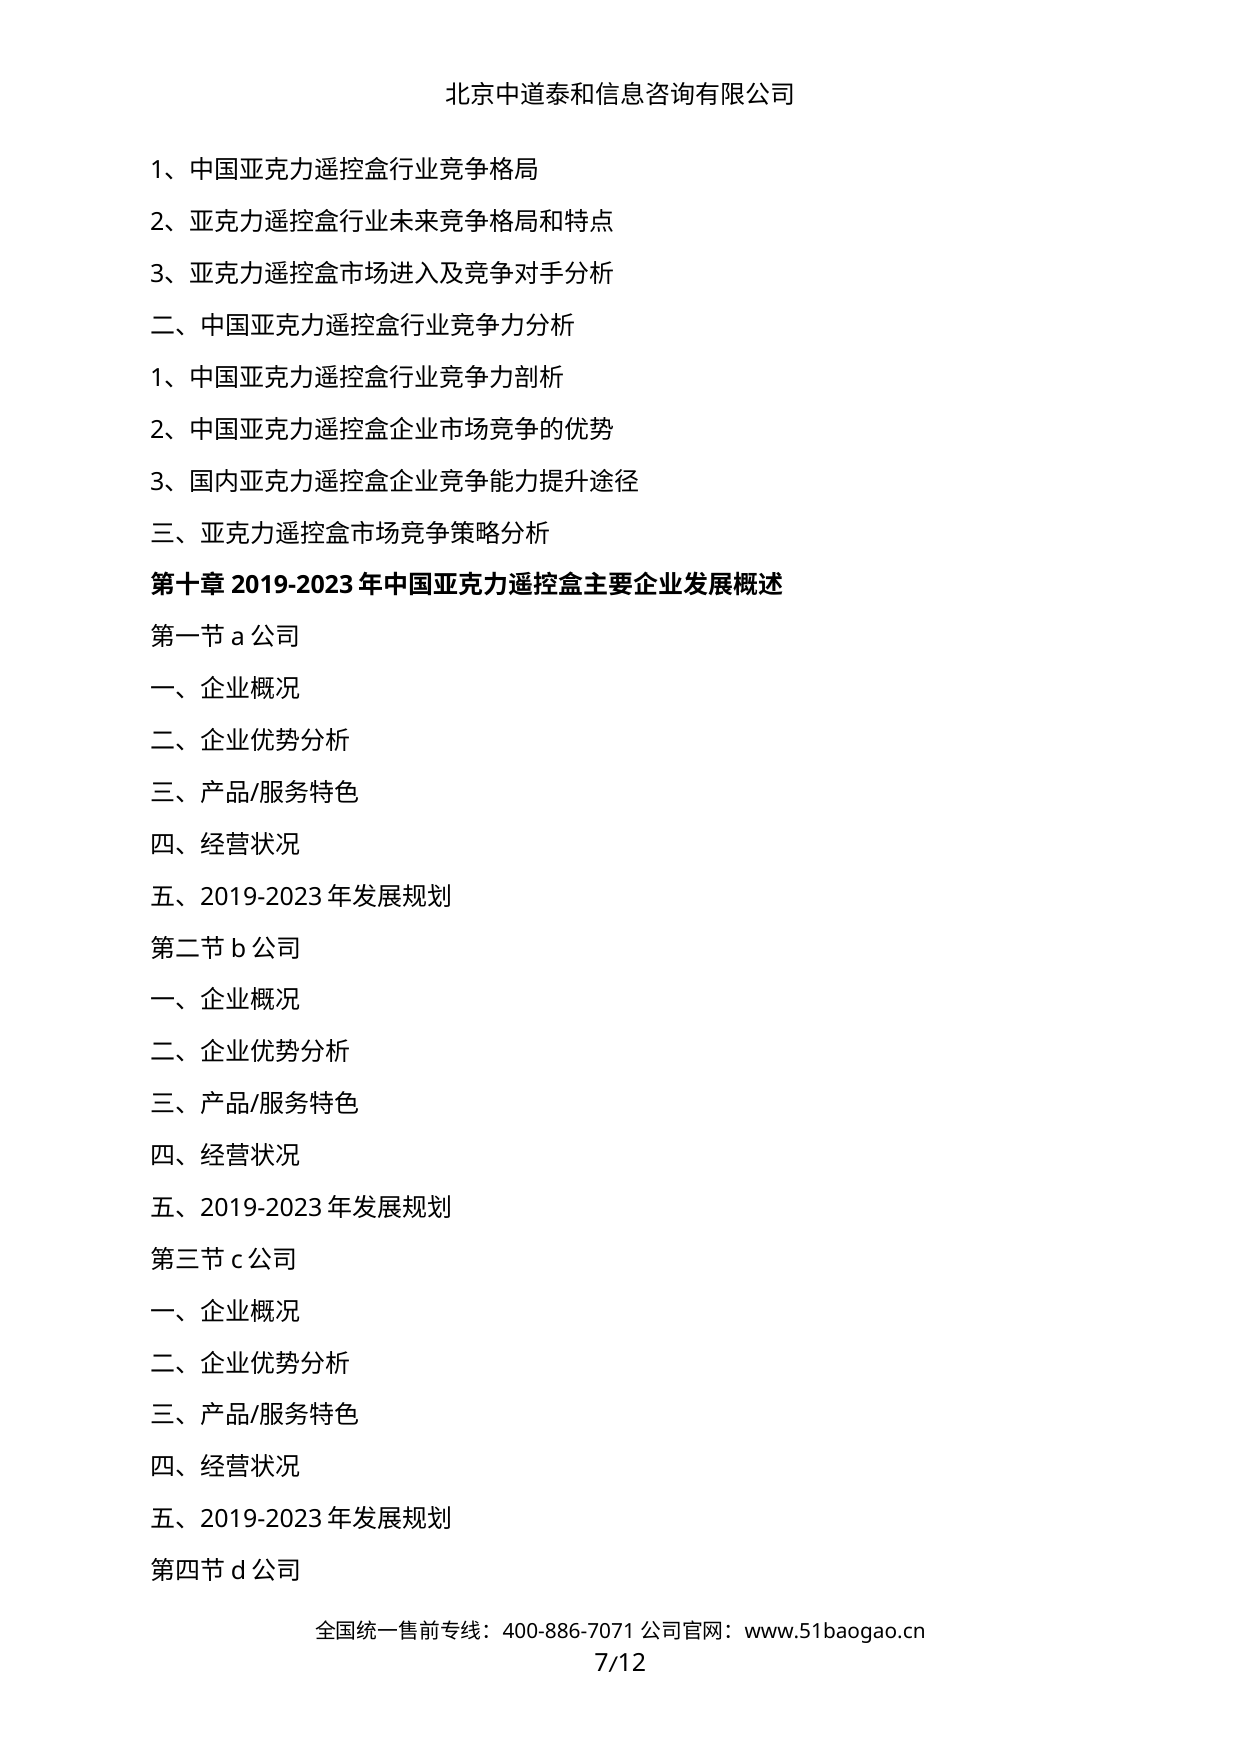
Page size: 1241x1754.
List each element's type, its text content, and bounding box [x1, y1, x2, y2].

text 四、经营状况 [150, 824, 1090, 861]
text 3、亚克力遥控盒市场进入及竞争对手分析 [150, 254, 1090, 290]
text 2、亚克力遥控盒行业未来竞争格局和特点 [150, 202, 1090, 238]
text 一、企业概况 [150, 1291, 1090, 1327]
text 一、企业概况 [150, 980, 1090, 1016]
text 二、企业优势分析 [150, 1343, 1090, 1379]
text 第一节 a公司 [150, 617, 1090, 653]
text 五、2019-2023年发展规划 [150, 1187, 1090, 1224]
text 第十章 2019-2023年中国亚克力遥控盒主要企业发展概述 [150, 565, 1090, 601]
text 3、国内亚克力遥控盒企业竞争能力提升途径 [150, 461, 1090, 497]
text 第三节 c公司 [150, 1239, 1090, 1276]
text 三、产品/服务特色 [150, 1395, 1090, 1431]
text 第二节 b公司 [150, 928, 1090, 964]
text 四、经营状况 [150, 1447, 1090, 1483]
text 第四节 d公司 [150, 1551, 1090, 1587]
text 二、企业优势分析 [150, 1032, 1090, 1068]
text 1、中国亚克力遥控盒行业竞争格局 [150, 150, 1090, 186]
text 二、中国亚克力遥控盒行业竞争力分析 [150, 306, 1090, 342]
text 四、经营状况 [150, 1136, 1090, 1172]
text 五、2019-2023年发展规划 [150, 1499, 1090, 1535]
text 二、企业优势分析 [150, 721, 1090, 757]
text 一、企业概况 [150, 669, 1090, 705]
text 2、中国亚克力遥控盒企业市场竞争的优势 [150, 409, 1090, 446]
text 三、产品/服务特色 [150, 772, 1090, 809]
text 三、产品/服务特色 [150, 1084, 1090, 1120]
text 1、中国亚克力遥控盒行业竞争力剖析 [150, 357, 1090, 394]
text 五、2019-2023年发展规划 [150, 876, 1090, 912]
text 三、亚克力遥控盒市场竞争策略分析 [150, 513, 1090, 549]
